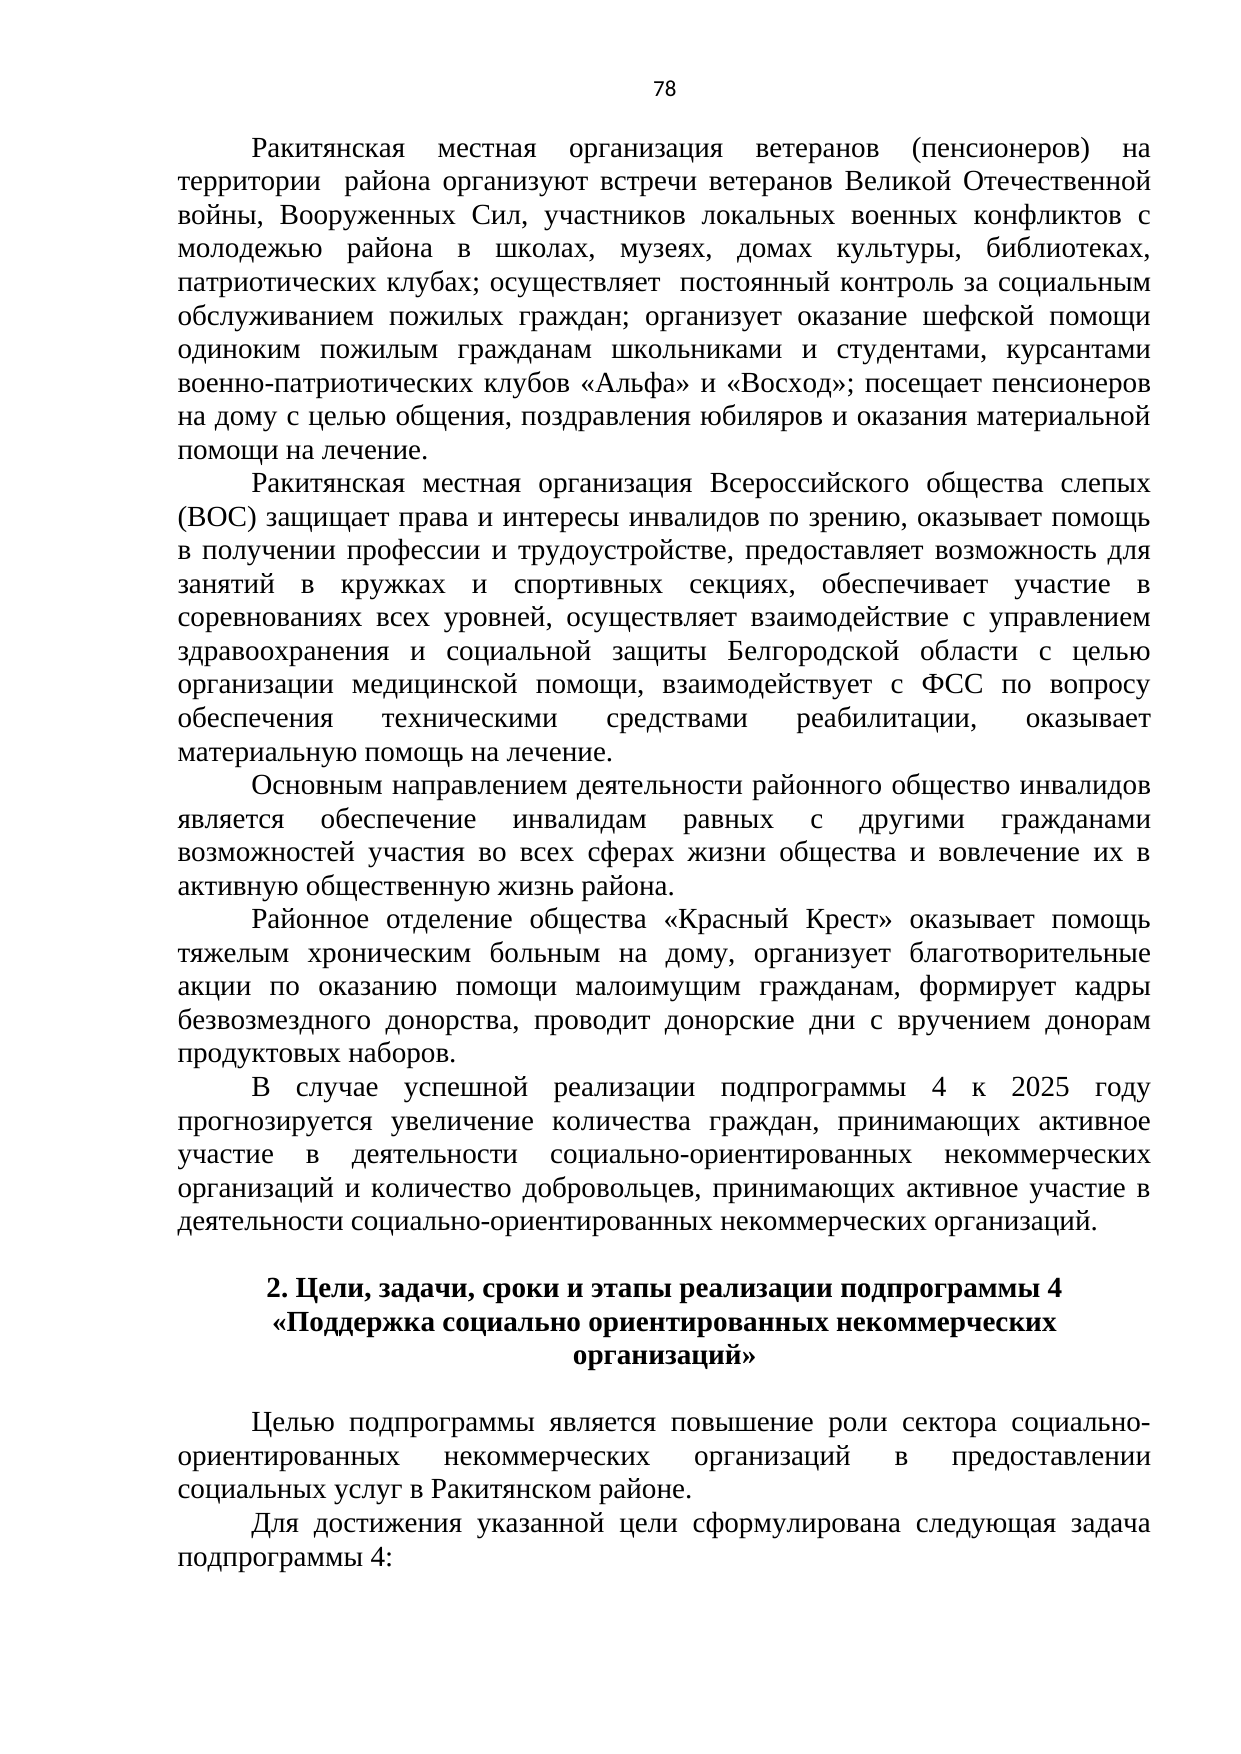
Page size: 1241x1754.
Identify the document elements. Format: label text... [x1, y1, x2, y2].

text Основным направлением деятельности районного общество инвалидов является обеспечение инвалидам равных с другими гражданами возможностей участия во всех сферах жизни общества и вовлечение их в активную общественную жизнь района. [177, 767, 1152, 901]
text Районное отделение общества «Красный Крест» оказывает помощь тяжелым хроническим больным на дому, организует благотворительные акции по оказанию помощи малоимущим гражданам, формирует кадры безвозмездного донорства, проводит донорские дни с вручением донорам продуктовых наборов. [177, 901, 1152, 1069]
text Для достижения указанной цели сформулирована следующая задача подпрограммы 4: [177, 1505, 1152, 1572]
text Целью подпрограммы является повышение роли сектора социально-ориентированных некоммерческих организаций в предоставлении социальных услуг в Ракитянском районе. [177, 1404, 1152, 1505]
text «Поддержка социально ориентированных некоммерческих организаций» [177, 1304, 1152, 1371]
text Ракитянская местная организация Всероссийского общества слепых (ВОС) защищает права и интересы инвалидов по зрению, оказывает помощь в получении профессии и трудоустройстве, предоставляет возможность для занятий в кружках и спортивных секциях, обеспечивает участие в соревнованиях всех уровней, осуществляет взаимодействие с управлением здравоохранения и социальной защиты Белгородской области с целью организации медицинской помощи, взаимодействует с ФСС по вопросу обеспечения техническими средствами реабилитации, оказывает материальную помощь на лечение. [177, 465, 1152, 767]
text Ракитянская местная организация ветеранов (пенсионеров) на территории района организуют встречи ветеранов Великой Отечественной войны, Вооруженных Сил, участников локальных военных конфликтов с молодежью района в школах, музеях, домах культуры, библиотеках, патриотических клубах; осуществляет постоянный контроль за социальным обслуживанием пожилых граждан; организует оказание шефской помощи одиноким пожилым гражданам школьниками и студентами, курсантами военно-патриотических клубов «Альфа» и «Восход»; посещает пенсионеров на дому с целью общения, поздравления юбиляров и оказания материальной помощи на лечение. [177, 130, 1152, 465]
text В случае успешной реализации подпрограммы 4 к 2025 году прогнозируется увеличение количества граждан, принимающих активное участие в деятельности социально-ориентированных некоммерческих организаций и количество добровольцев, принимающих активное участие в деятельности социально-ориентированных некоммерческих организаций. [177, 1069, 1152, 1237]
text 2. Цели, задачи, сроки и этапы реализации подпрограммы 4 [177, 1270, 1152, 1304]
